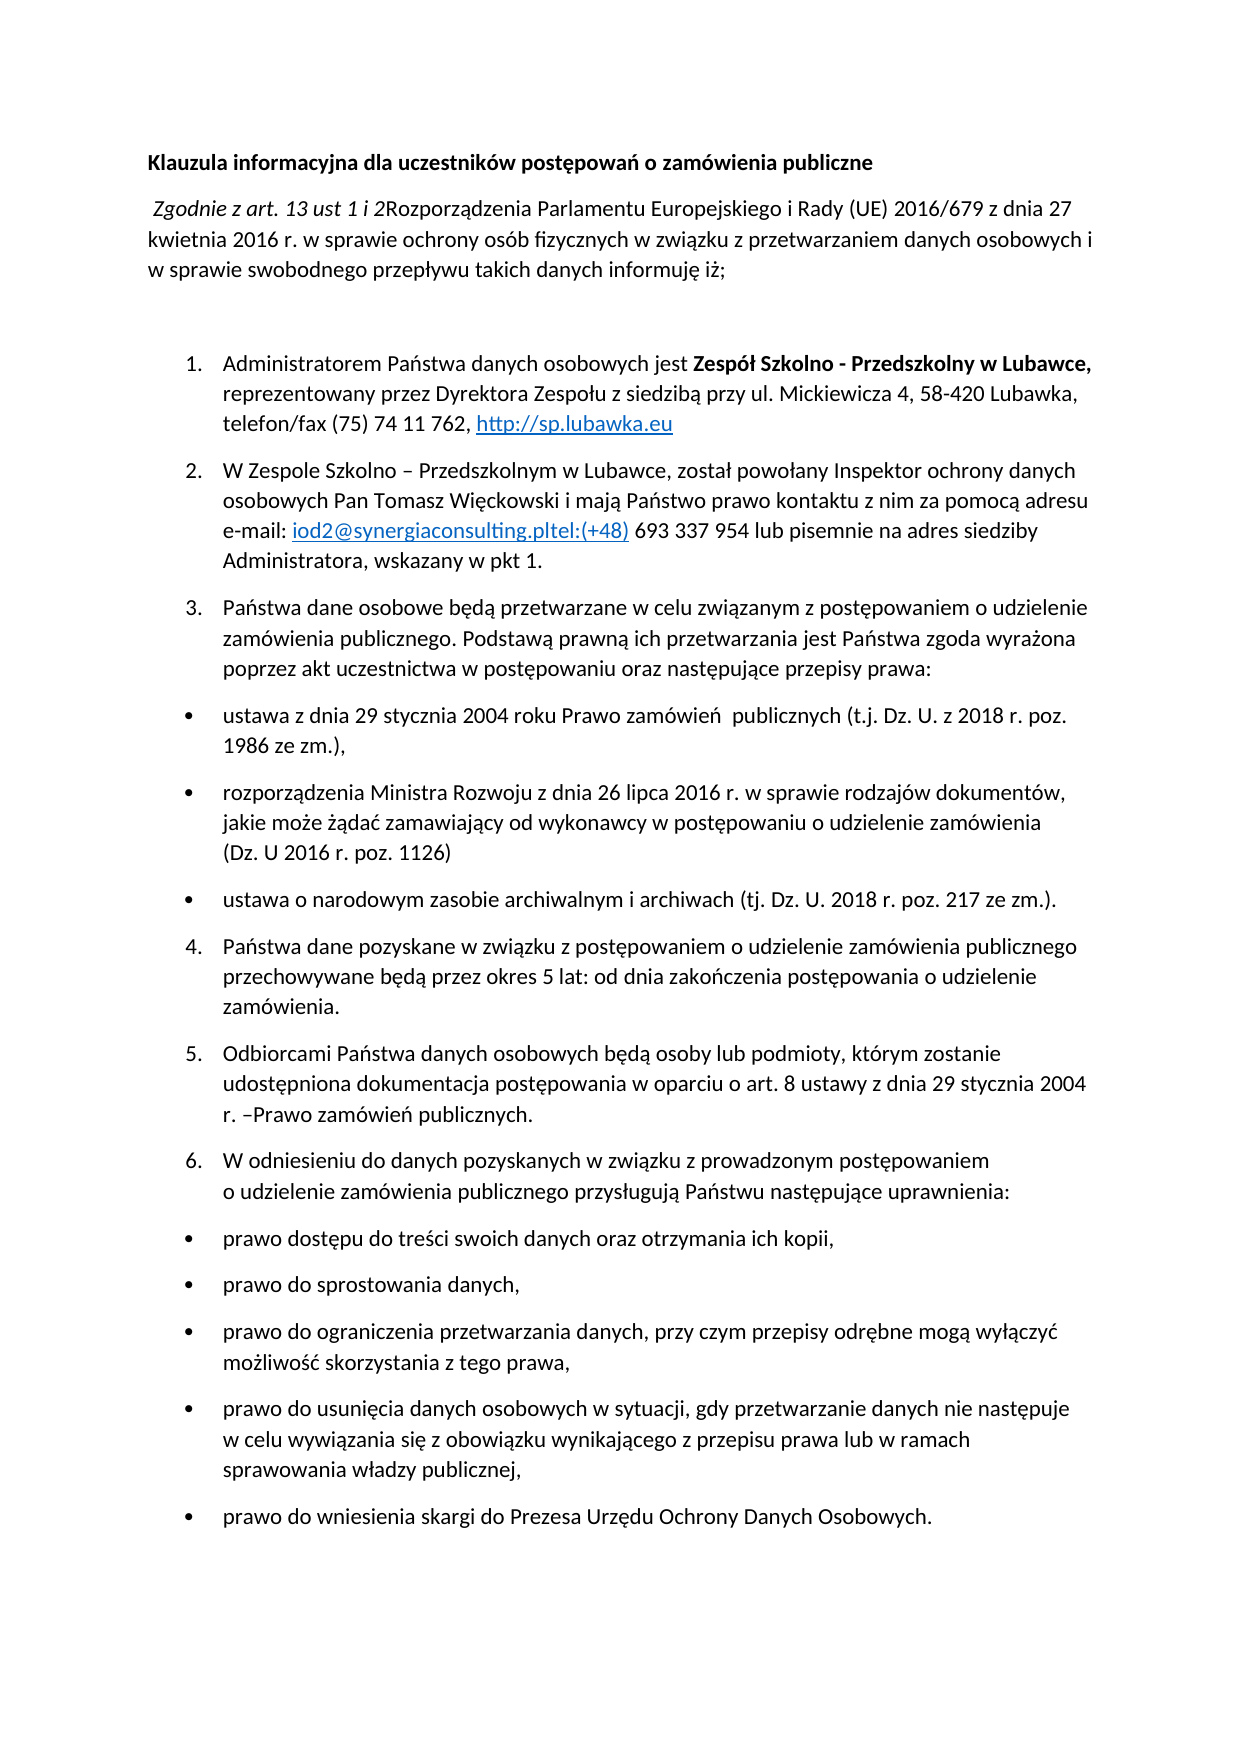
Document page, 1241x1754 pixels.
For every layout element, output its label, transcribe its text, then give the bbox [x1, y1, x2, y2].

list Odbiorcami Państwa danych osobowych będą osoby lub podmioty, którym zostanie udostępniona dokumentacja postępowania w oparciu o art. 8 ustawy z dnia 29 stycznia 2004 r. –Prawo zamówień publicznych. [185, 1039, 1093, 1128]
list Państwa dane pozyskane w związku z postępowaniem o udzielenie zamówienia publicznego przechowywane będą przez okres 5 lat: od dnia zakończenia postępowania o udzielenie zamówienia. [185, 932, 1093, 1020]
list prawo dostępu do treści swoich danych oraz otrzymania ich kopii, [185, 1224, 1093, 1252]
list prawo do wniesienia skargi do Prezesa Urzędu Ochrony Danych Osobowych. [185, 1502, 1093, 1530]
list ustawa z dnia 29 stycznia 2004 roku Prawo zamówień publicznych (t.j. Dz. U. z 2018 r. poz. 1986 ze zm.), [185, 701, 1093, 759]
list prawo do ograniczenia przetwarzania danych, przy czym przepisy odrębne mogą wyłączyć możliwość skorzystania z tego prawa, [185, 1317, 1093, 1376]
list rozporządzenia Ministra Rozwoju z dnia 26 lipca 2016 r. w sprawie rodzajów dokumentów, jakie może żądać zamawiający od wykonawcy w postępowaniu o udzielenie zamówienia (Dz. U 2016 r. poz. 1126) [185, 778, 1093, 866]
list Państwa dane osobowe będą przetwarzane w celu związanym z postępowaniem o udzielenie zamówienia publicznego. Podstawą prawną ich przetwarzania jest Państwa zgoda wyrażona poprzez akt uczestnictwa w postępowaniu oraz następujące przepisy prawa: [185, 593, 1093, 682]
list Administratorem Państwa danych osobowych jest Zespół Szkolno - Przedszkolny w Lubawce, reprezentowany przez Dyrektora Zespołu z siedzibą przy ul. Mickiewicza 4, 58-420 Lubawka, telefon/fax (75) 74 11 762, http://sp.lubawka.eu [185, 349, 1093, 437]
list W Zespole Szkolno – Przedszkolnym w Lubawce, został powołany Inspektor ochrony danych osobowych Pan Tomasz Więckowski i mają Państwo prawo kontaktu z nim za pomocą adresu e-mail: iod2@synergiaconsulting.pltel:(+48) 693 337 954 lub pisemnie na adres siedziby Administratora, wskazany w pkt 1. [185, 456, 1093, 574]
text Zgodnie z art. 13 ust 1 i 2Rozporządzenia Parlamentu Europejskiego i Rady (UE) 2016/679 z dnia 27 kwietnia 2016 r. w sprawie ochrony osób fizycznych w związku z przetwarzaniem danych osobowych i w sprawie swobodnego przepływu takich danych informuję iż; [148, 194, 1093, 283]
text Klauzula informacyjna dla uczestników postępowań o zamówienia publiczne [148, 148, 1093, 176]
list prawo do sprostowania danych, [185, 1271, 1093, 1298]
list W odniesieniu do danych pozyskanych w związku z prowadzonym postępowaniem o udzielenie zamówienia publicznego przysługują Państwu następujące uprawnienia: [185, 1147, 1093, 1205]
list ustawa o narodowym zasobie archiwalnym i archiwach (tj. Dz. U. 2018 r. poz. 217 ze zm.). [185, 885, 1093, 913]
list prawo do usunięcia danych osobowych w sytuacji, gdy przetwarzanie danych nie następuje w celu wywiązania się z obowiązku wynikającego z przepisu prawa lub w ramach sprawowania władzy publicznej, [185, 1394, 1093, 1483]
